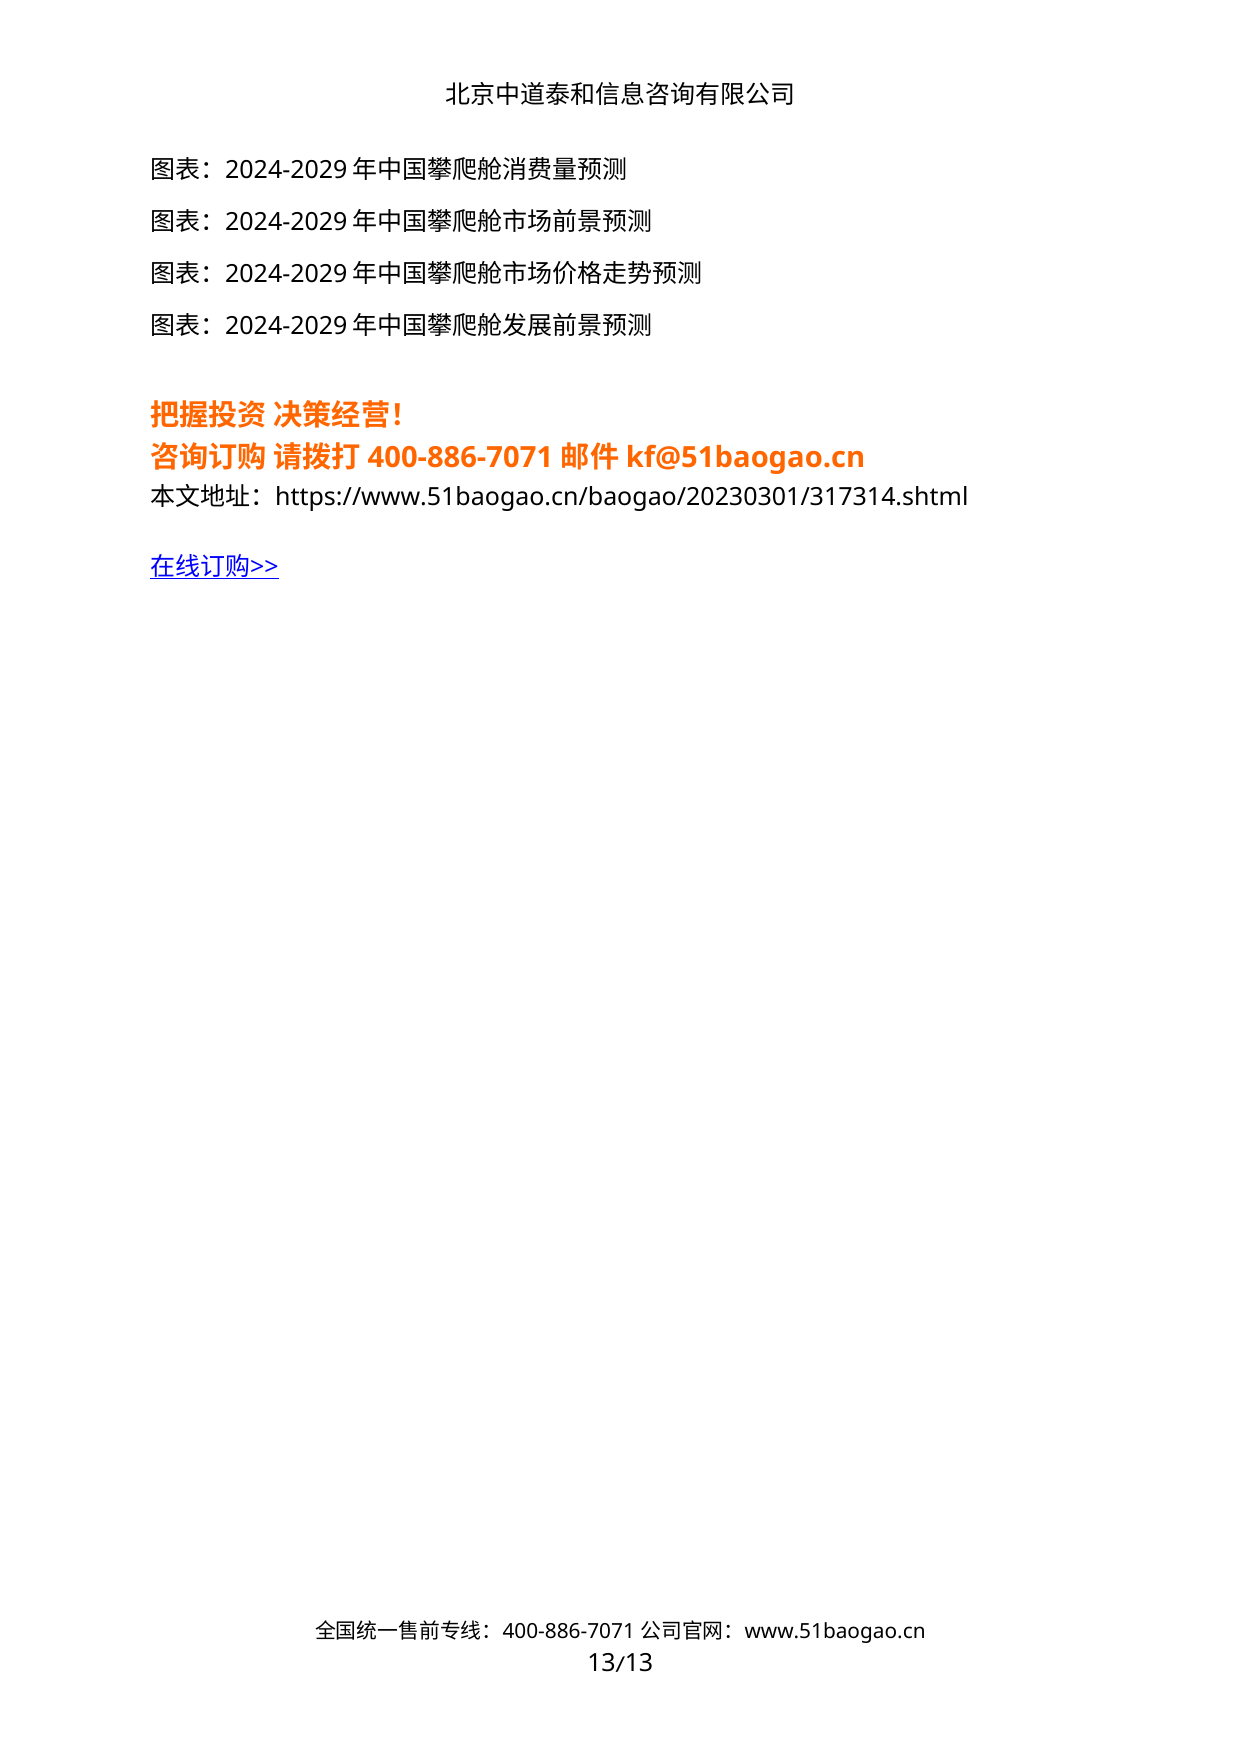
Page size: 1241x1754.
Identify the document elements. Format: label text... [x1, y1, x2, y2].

text 图表：2024-2029年中国攀爬舱市场价格走势预测 [150, 254, 1090, 290]
text 在线订购>> [150, 512, 1090, 583]
text 图表：2024-2029年中国攀爬舱市场前景预测 [150, 202, 1090, 238]
text 把握投资 决策经营！咨询订购 请拨打 400-886-7071 邮件 kf@51baogao.cn本文地址：https://www.51baogao.cn/baogao/20230301/317314.shtml [150, 357, 1090, 512]
text 图表：2024-2029年中国攀爬舱消费量预测 [150, 150, 1090, 186]
text 图表：2024-2029年中国攀爬舱发展前景预测 [150, 306, 1090, 342]
